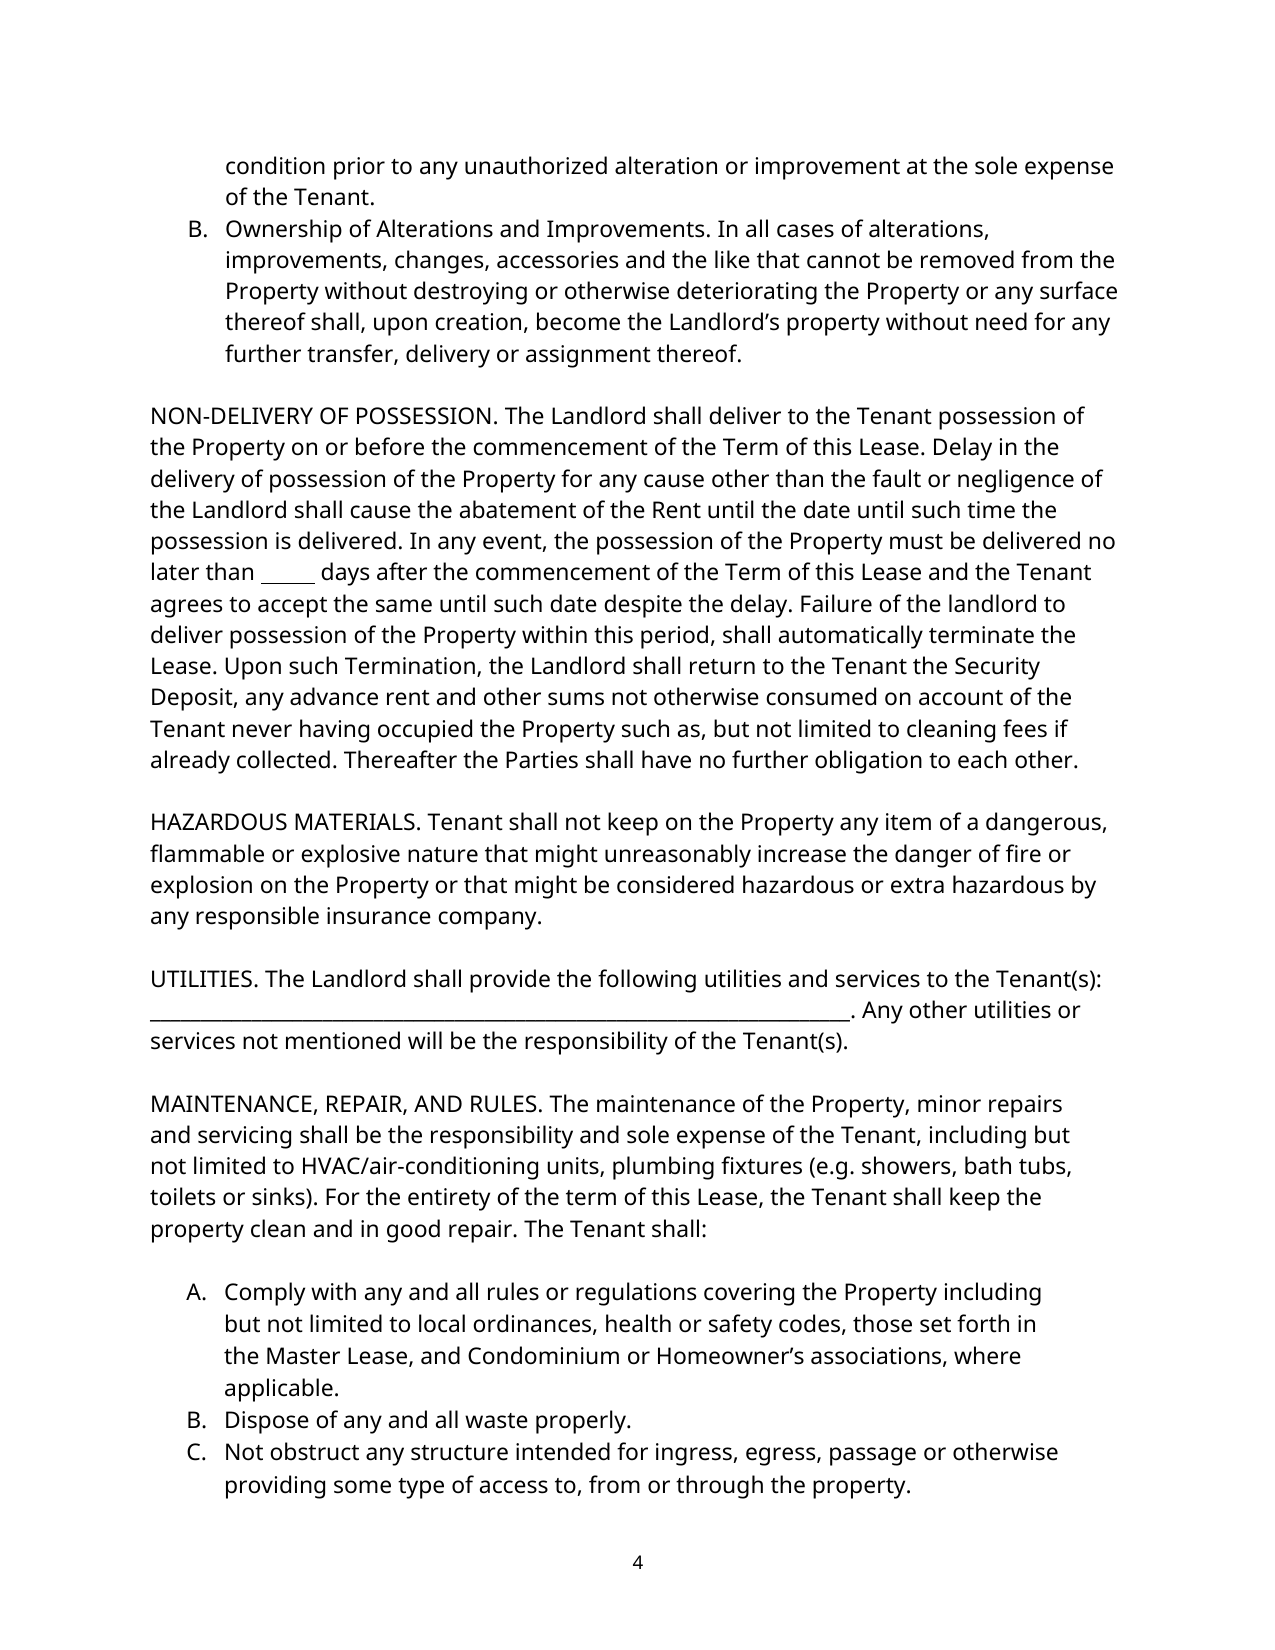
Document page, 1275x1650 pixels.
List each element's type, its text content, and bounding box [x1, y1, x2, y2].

text HAZARDOUS MATERIALS. Tenant shall not keep on the Property any item of a dangerous, flammable or explosive nature that might unreasonably increase the danger of fire or explosion on the Property or that might be considered hazardous or extra hazardous by any responsible insurance company. [150, 806, 1125, 931]
text MAINTENANCE, REPAIR, AND RULES. The maintenance of the Property, minor repairs and servicing shall be the responsibility and sole expense of the Tenant, including but not limited to HVAC/air-conditioning units, plumbing fixtures (e.g. showers, bath tubs, toilets or sinks). For the entirety of the term of this Lease, the Tenant shall keep the property clean and in good repair. The Tenant shall: [150, 1088, 1108, 1244]
list Comply with any and all rules or regulations covering the Property including but not limited to local ordinances, health or safety codes, those set forth in the Master Lease, and Condominium or Homeowner’s associations, where applicable. [186, 1275, 1067, 1403]
text NON-DELIVERY OF POSSESSION. The Landlord shall deliver to the Tenant possession of the Property on or before the commencement of the Term of this Lease. Delay in the delivery of possession of the Property for any cause other than the fault or negligence of the Landlord shall cause the abatement of the Rent until the date until such time the possession is delivered. In any event, the possession of the Property must be delivered no later than days after the commencement of the Term of this Lease and the Tenant agrees to accept the same until such date despite the delay. Failure of the landlord to deliver possession of the Property within this period, shall automatically terminate the Lease. Upon such Termination, the Landlord shall return to the Tenant the Security Deposit, any advance rent and other sums not otherwise consumed on account of the Tenant never having occupied the Property such as, but not limited to cleaning fees if already collected. Thereafter the Parties shall have no further obligation to each other. [150, 400, 1125, 775]
text UTILITIES. The Landlord shall provide the following utilities and services to the Tenant(s): _____________________________________________________________________. Any other utilities or services not mentioned will be the responsibility of the Tenant(s). [150, 962, 1125, 1056]
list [186, 1437, 1067, 1468]
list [187, 150, 1125, 212]
list Ownership of Alterations and Improvements. In all cases of alterations, improvements, changes, accessories and the like that cannot be removed from the Property without destroying or otherwise deteriorating the Property or any surface thereof shall, upon creation, become the Landlord’s property without need for any further transfer, delivery or assignment thereof. [187, 212, 1125, 369]
list Dispose of any and all waste properly. [186, 1404, 1067, 1436]
